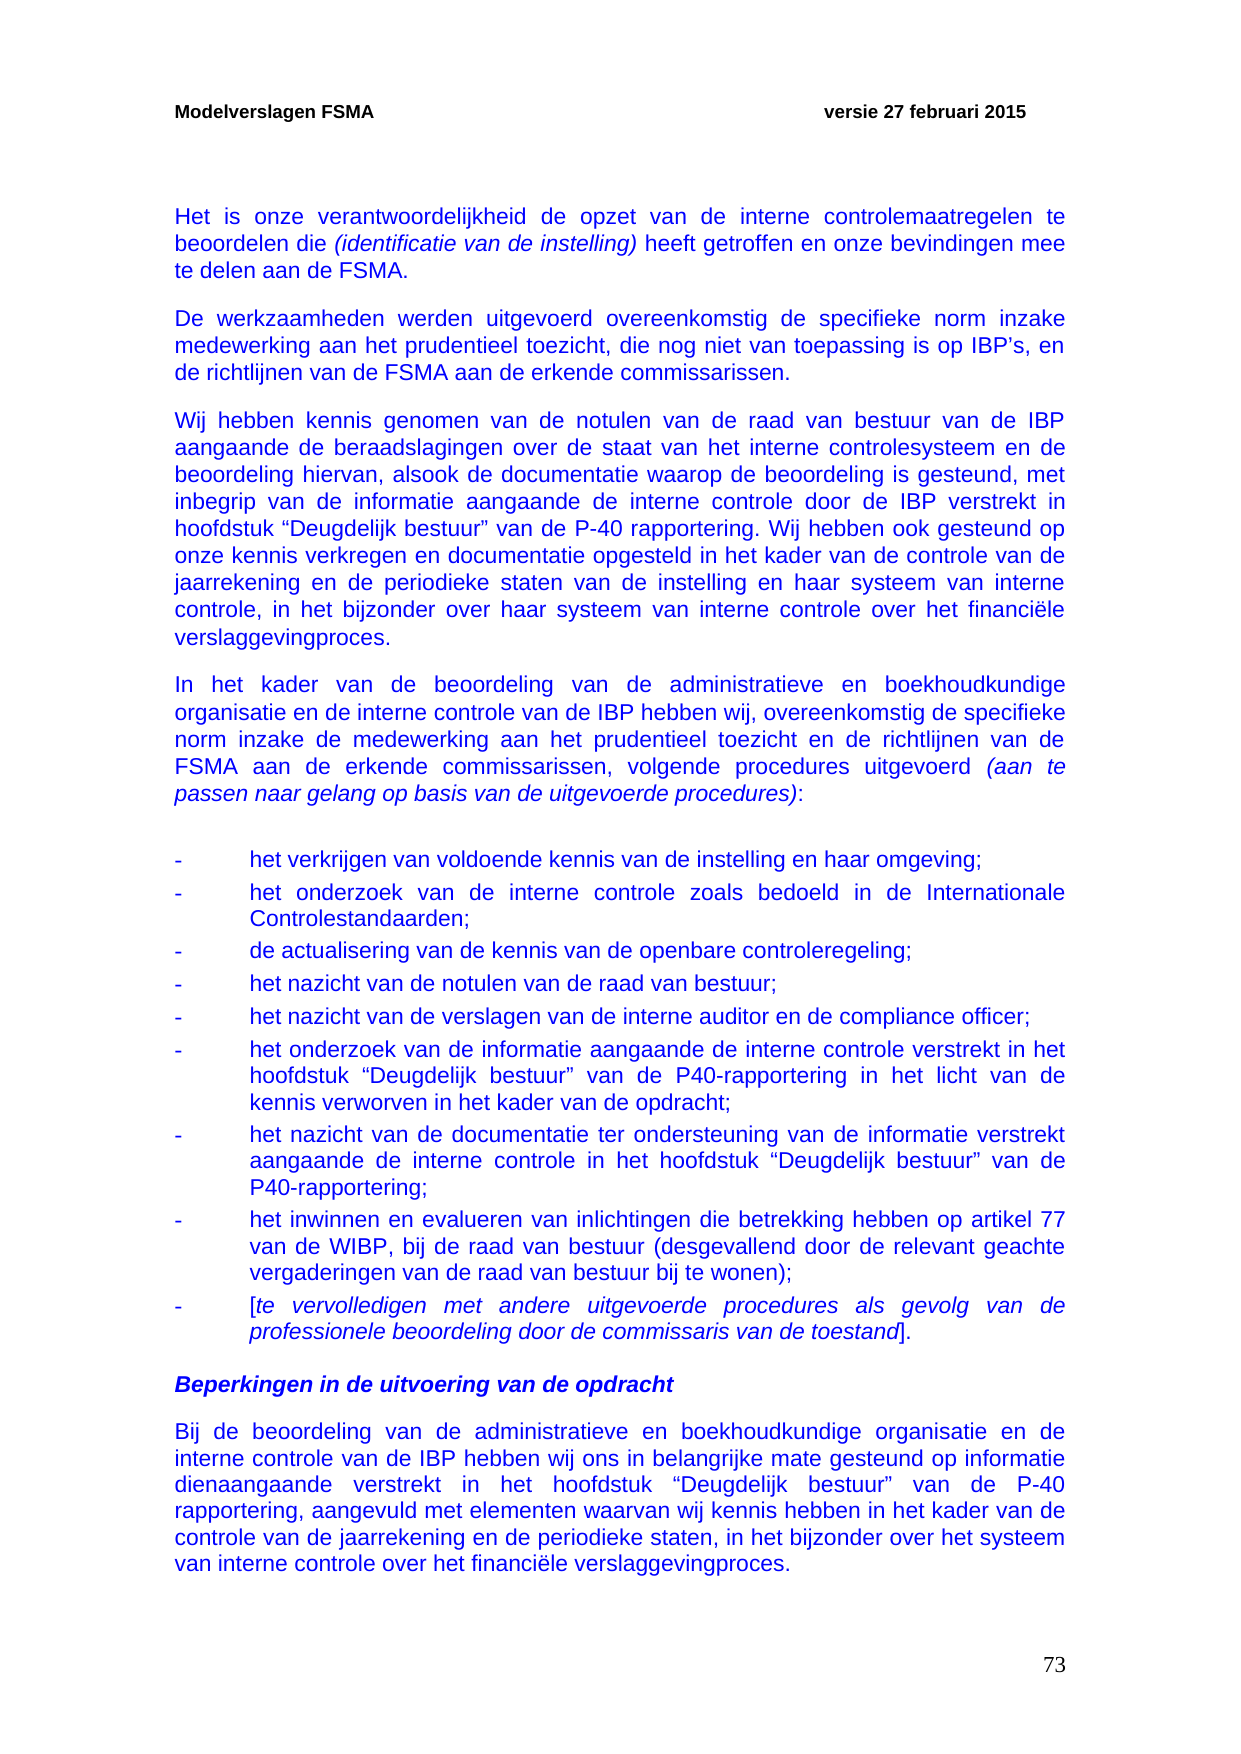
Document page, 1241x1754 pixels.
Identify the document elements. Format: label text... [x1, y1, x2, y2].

text Wij hebben kennis genomen van de notulen van de raad van bestuur van de IBP aangaande de beraadslagingen over de staat van het interne controlesysteem en de beoordeling hiervan, alsook de documentatie waarop de beoordeling is gesteund, met inbegrip van de informatie aangaande de interne controle door de IBP verstrekt in hoofdstuk “Deugdelijk bestuur” van de P-40 rapportering. Wij hebben ook gesteund op onze kennis verkregen en documentatie opgesteld in het kader van de controle van de jaarrekening en de periodieke staten van de instelling en haar systeem van interne controle, in het bijzonder over haar systeem van interne controle over het financiële verslaggevingproces. [174, 406, 1066, 650]
text De werkzaamheden werden uitgevoerd overeenkomstig de specifieke norm inzake medewerking aan het prudentieel toezicht, die nog niet van toepassing is op IBP’s, en de richtlijnen van de FSMA aan de erkende commissarissen. [174, 304, 1066, 385]
list het verkrijgen van voldoende kennis van de instelling en haar omgeving; [174, 846, 1066, 872]
list de actualisering van de kennis van de openbare controleregeling; [174, 937, 1066, 964]
text Bij de beoordeling van de administratieve en boekhoudkundige organisatie en de interne controle van de IBP hebben wij ons in belangrijke mate gesteund op informatie dienaangaande verstrekt in het hoofdstuk “Deugdelijk bestuur” van de P-40 rapportering, aangevuld met elementen waarvan wij kennis hebben in het kader van de controle van de jaarrekening en de periodieke staten, in het bijzonder over het systeem van interne controle over het financiële verslaggevingproces. [174, 1418, 1066, 1576]
text In het kader van de beoordeling van de administratieve en boekhoudkundige organisatie en de interne controle van de IBP hebben wij, overeenkomstig de specifieke norm inzake de medewerking aan het prudentieel toezicht en de richtlijnen van de FSMA aan de erkende commissarissen, volgende procedures uitgevoerd (aan te passen naar gelang op basis van de uitgevoerde procedures): [174, 671, 1066, 806]
list [te vervolledigen met andere uitgevoerde procedures als gevolg van de professionele beoordeling door de commissaris van de toestand]. [174, 1292, 1066, 1345]
list het nazicht van de documentatie ter ondersteuning van de informatie verstrekt aangaande de interne controle in het hoofdstuk “Deugdelijk bestuur” van de P40-rapportering; [174, 1121, 1066, 1200]
text Beperkingen in de uitvoering van de opdracht [174, 1371, 1066, 1397]
text Het is onze verantwoordelijkheid de opzet van de interne controlemaatregelen te beoordelen die (identificatie van de instelling) heeft getroffen en onze bevindingen mee te delen aan de FSMA. [174, 202, 1066, 283]
list het inwinnen en evalueren van inlichtingen die betrekking hebben op artikel 77 van de WIBP, bij de raad van bestuur (desgevallend door de relevant geachte vergaderingen van de raad van bestuur bij te wonen); [174, 1206, 1066, 1286]
list het nazicht van de verslagen van de interne auditor en de compliance officer; [174, 1003, 1066, 1029]
list het nazicht van de notulen van de raad van bestuur; [174, 970, 1066, 997]
list het onderzoek van de informatie aangaande de interne controle verstrekt in het hoofdstuk “Deugdelijk bestuur” van de P40-rapportering in het licht van de kennis verworven in het kader van de opdracht; [174, 1036, 1066, 1115]
list het onderzoek van de interne controle zoals bedoeld in de Internationale Controlestandaarden; [174, 878, 1066, 931]
